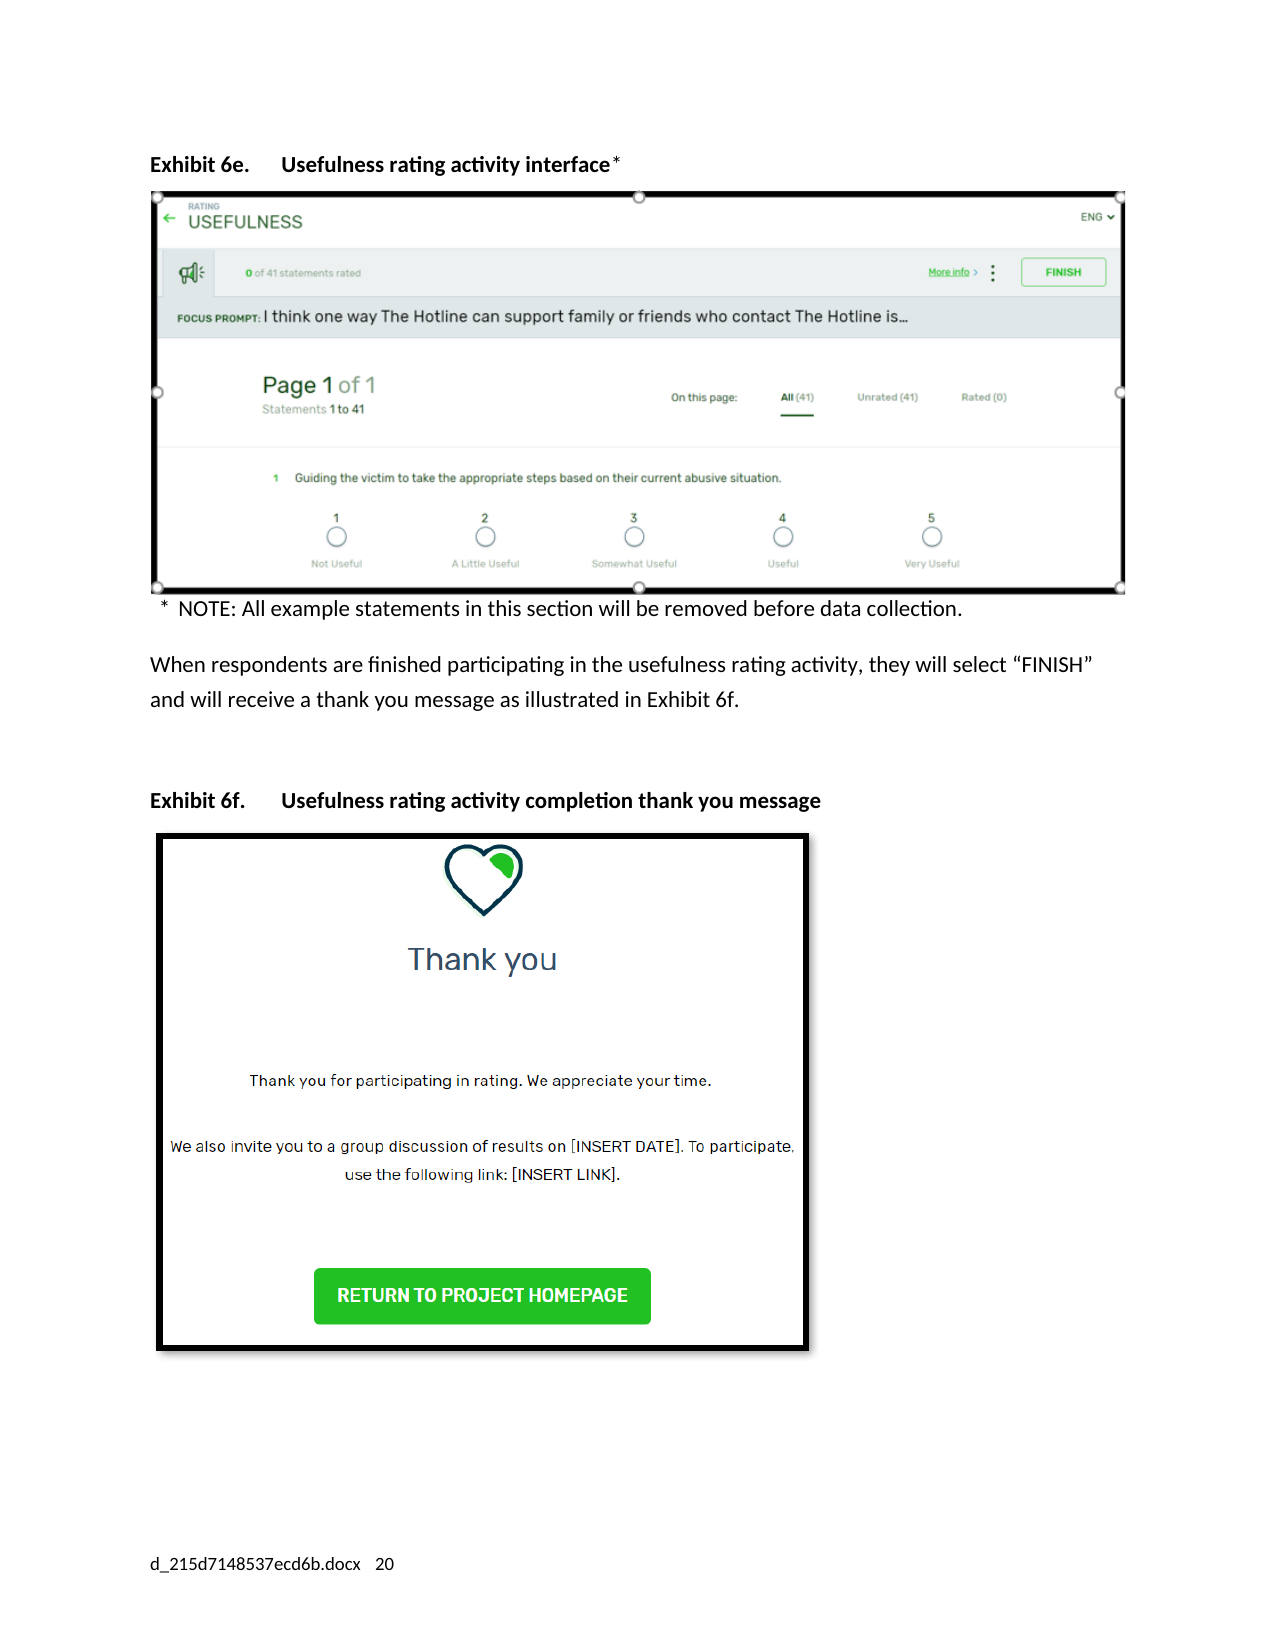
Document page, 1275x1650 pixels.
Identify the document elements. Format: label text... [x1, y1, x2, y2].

subtitle Exhibit 6f. Usefulness rating activity completion thank you message [150, 786, 1125, 814]
text * NOTE: All example statements in this section will be removed before data collection. [159, 595, 1125, 622]
text When respondents are finished participating in the usefulness rating activity, they will select “FINISH” and will receive a thank you message as illustrated in Exhibit 6f. [150, 650, 1125, 713]
subtitle Exhibit 6e. Usefulness rating activity interface* [150, 150, 1125, 178]
picture [163, 839, 803, 1345]
picture [150, 190, 1125, 595]
